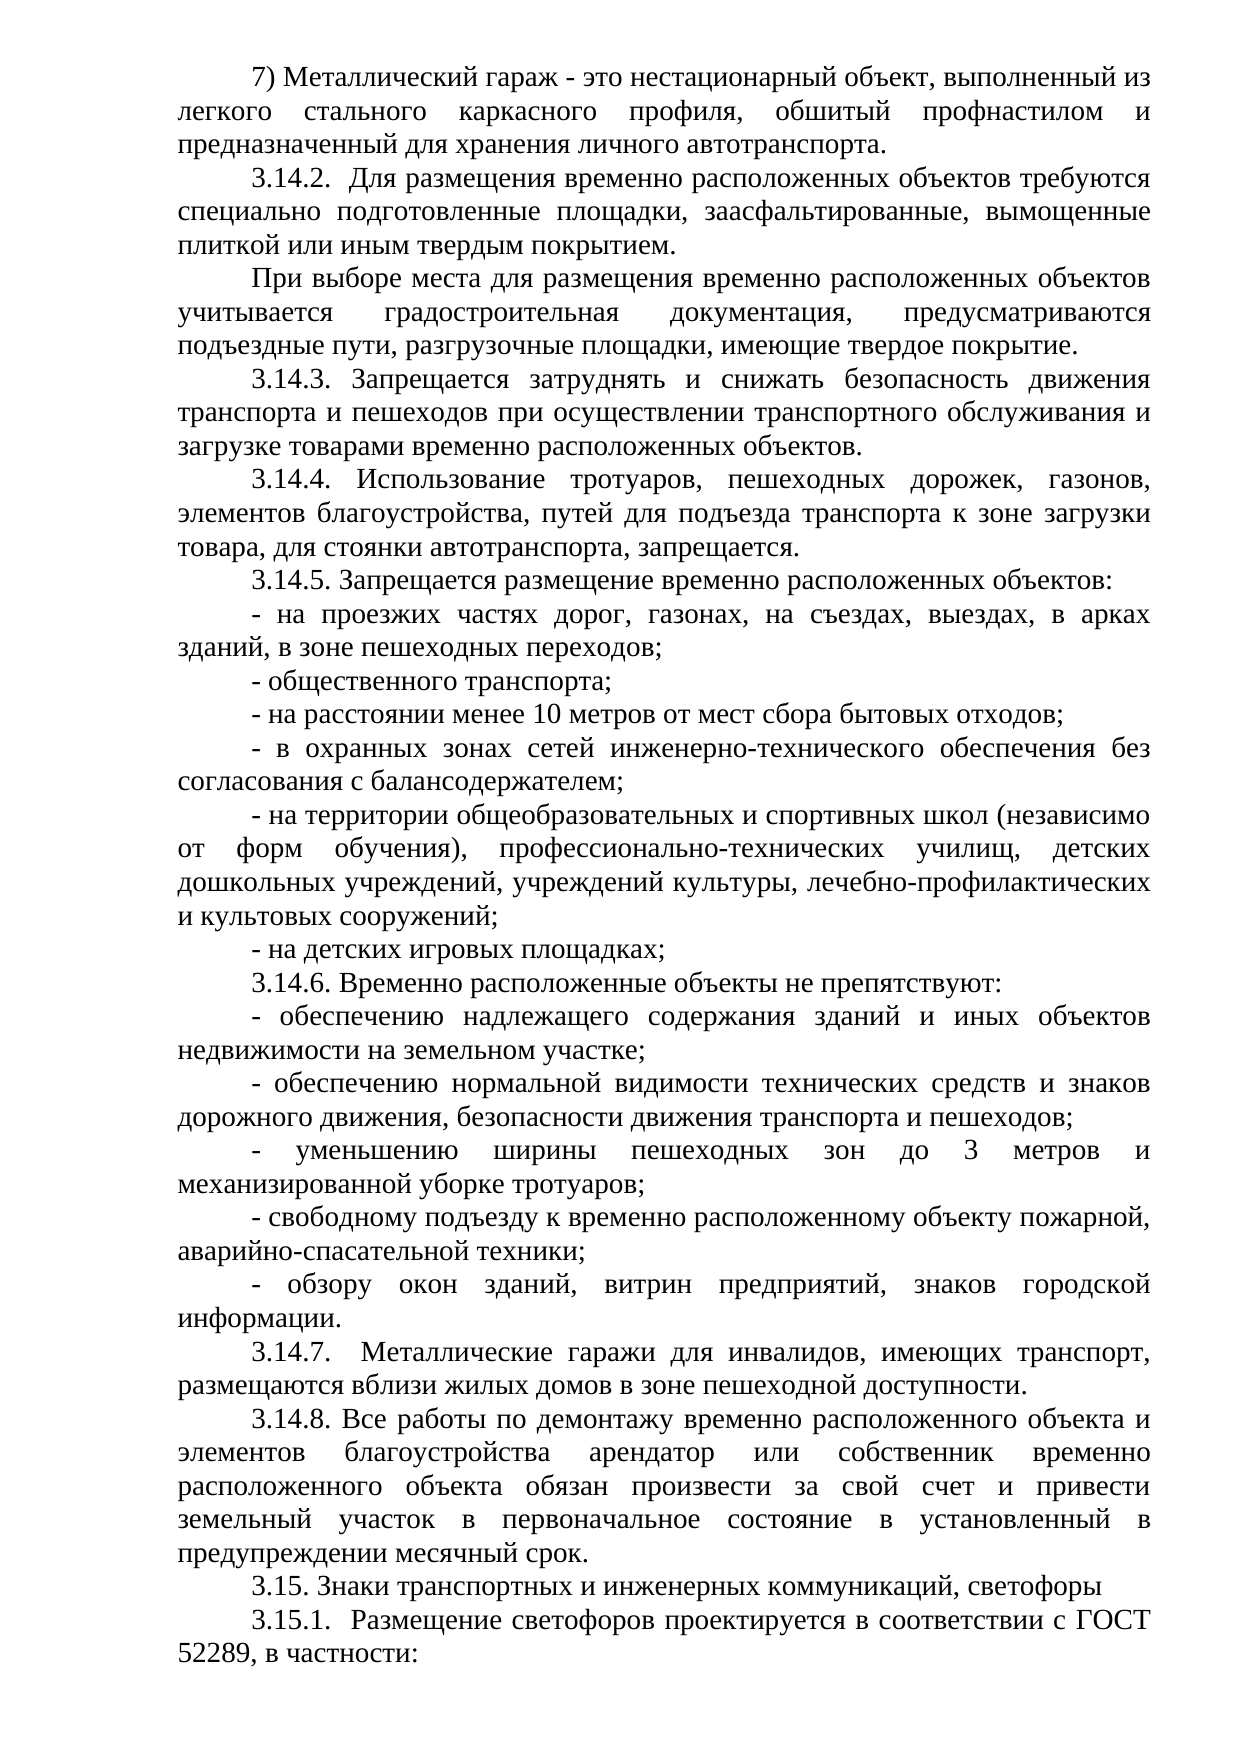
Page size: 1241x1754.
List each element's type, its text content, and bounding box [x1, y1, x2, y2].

text - в охранных зонах сетей инженерно-технического обеспечения без согласования с балансодержателем; [177, 730, 1152, 797]
text - уменьшению ширины пешеходных зон до и механизированной уборке тротуаров; [177, 1132, 1152, 1199]
text - на территории общеобразовательных и спортивных школ (независимо от форм обучения), профессионально-технических училищ, детских дошкольных учреждений, учреждений культуры, лечебно-профилактических и культовых сооружений; [177, 797, 1152, 931]
text 3.14.4. Использование тротуаров, пешеходных дорожек, газонов, элементов благоустройства, путей для подъезда транспорта к зоне загрузки товара, для стоянки автотранспорта, запрещается. [177, 462, 1152, 562]
text - обеспечению нормальной видимости технических средств и знаков дорожного движения, безопасности движения транспорта и пешеходов; [177, 1065, 1152, 1132]
text 3.14.8. Все работы по демонтажу временно расположенного объекта и элементов благоустройства арендатор или собственник временно расположенного объекта обязан произвести за свой счет и привести земельный участок в первоначальное состояние в установленный в предупреждении месячный срок. [177, 1401, 1152, 1568]
text 3.15. Знаки транспортных и инженерных коммуникаций, светофоры [177, 1568, 1152, 1602]
text При выборе места для размещения временно расположенных объектов учитывается градостроительная документация, предусматриваются подъездные пути, разгрузочные площадки, имеющие твердое покрытие. [177, 260, 1152, 361]
text 3.14.2. Для размещения временно расположенных объектов требуются специально подготовленные площадки, заасфальтированные, вымощенные плиткой или иным твердым покрытием. [177, 160, 1152, 260]
text - на проезжих частях дорог, газонах, на съездах, выездах, в арках зданий, в зоне пешеходных переходов; [177, 596, 1152, 663]
text 3.15.1. Размещение светофоров проектируется в соответствии с ГОСТ 52289, в частности: [177, 1602, 1152, 1669]
text 3.14.5. Запрещается размещение временно расположенных объектов: [177, 562, 1152, 596]
text - на детских игровых площадках; [177, 931, 1152, 965]
text - на расстоянии менее от мест сбора бытовых отходов; [177, 696, 1152, 730]
text - общественного транспорта; [177, 663, 1152, 696]
text 3.14.7. Металлические гаражи для инвалидов, имеющих транспорт, размещаются вблизи жилых домов в зоне пешеходной доступности. [177, 1334, 1152, 1401]
text - свободному подъезду к временно расположенному объекту пожарной, аварийно-спасательной техники; [177, 1199, 1152, 1267]
text - обзору окон зданий, витрин предприятий, знаков городской информации. [177, 1267, 1152, 1334]
text 3.14.3. Запрещается затруднять и снижать безопасность движения транспорта и пешеходов при осуществлении транспортного обслуживания и загрузке товарами временно расположенных объектов. [177, 361, 1152, 462]
text 7) Металлический гараж - это нестационарный объект, выполненный из легкого стального каркасного профиля, обшитый профнастилом и предназначенный для хранения личного автотранспорта. [177, 59, 1152, 160]
text 3.14.6. Временно расположенные объекты не препятствуют: [177, 965, 1152, 998]
text - обеспечению надлежащего содержания зданий и иных объектов недвижимости на земельном участке; [177, 998, 1152, 1065]
